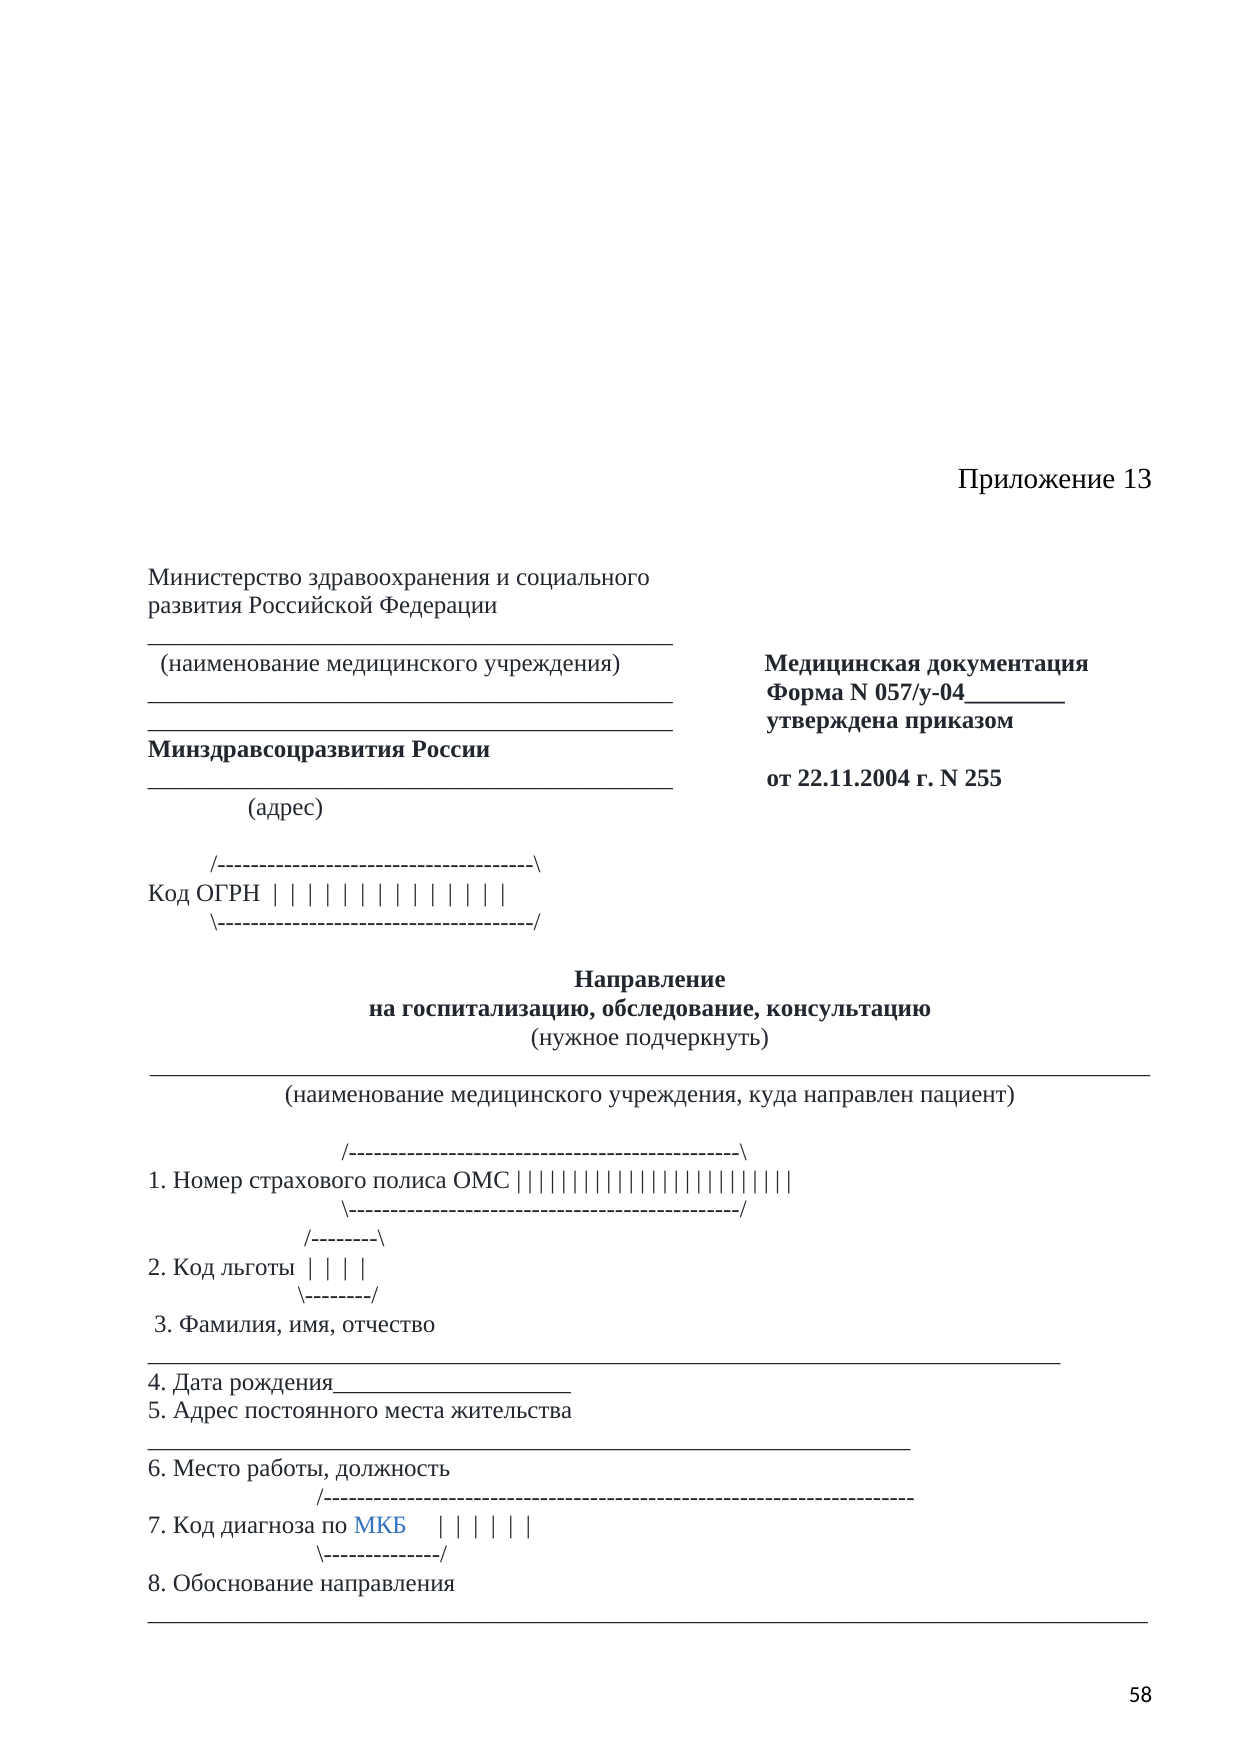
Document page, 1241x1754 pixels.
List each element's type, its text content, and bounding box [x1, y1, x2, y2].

text на госпитализацию, обследование, консультацию [148, 993, 1152, 1022]
text /----------------------------------------------------------------------- [148, 1482, 1152, 1510]
text развития Российской Федерации [148, 590, 1152, 619]
text (нужное подчеркнуть) [148, 1022, 1152, 1050]
text \--------------/ [148, 1539, 1152, 1568]
text (наименование медицинского учреждения, куда направлен пациент) [148, 1079, 1152, 1108]
text __________________________________________ утверждена приказом Минздравсоцразвития России [148, 705, 1152, 763]
text 2. Код льготы | | | | [148, 1252, 1152, 1280]
text 1. Номер страхового полиса ОМС | | | | | | | | | | | | | | | | | | | | | | | | | [148, 1165, 1152, 1194]
text ________________________________________________________________________________ [148, 1050, 1152, 1079]
text Приложение 13 [148, 461, 1152, 494]
text Направление [148, 964, 1152, 993]
text /--------\ [148, 1223, 1152, 1252]
text 8. Обоснование направления ________________________________________________________________________________ [148, 1568, 1152, 1625]
text 4. Дата рождения___________________ [148, 1367, 1152, 1395]
text Министерство здравоохранения и социального [148, 562, 1152, 590]
text 3. Фамилия, имя, отчество _________________________________________________________________________ [148, 1309, 1152, 1367]
text 7. Код диагноза по МКБ | | | | | | [148, 1510, 1152, 1539]
text __________________________________________ [148, 619, 1152, 648]
text Код ОГРН | | | | | | | | | | | | | | [148, 878, 1152, 907]
text 5. Адрес постоянного места жительства _____________________________________________________________ [148, 1395, 1152, 1453]
text \--------/ [148, 1280, 1152, 1309]
text __________________________________________ от 22.11.2004 г. N 255 [148, 763, 1152, 792]
text __________________________________________ Форма N 057/у-04________ [148, 677, 1152, 705]
text \--------------------------------------/ [148, 907, 1152, 935]
text /--------------------------------------\ [148, 849, 1152, 878]
text (адрес) [148, 792, 1152, 820]
text /-----------------------------------------------\ [148, 1137, 1152, 1165]
text (наименование медицинского учреждения) Медицинская документация [148, 648, 1152, 677]
text 6. Место работы, должность [148, 1453, 1152, 1482]
text \-----------------------------------------------/ [148, 1194, 1152, 1223]
